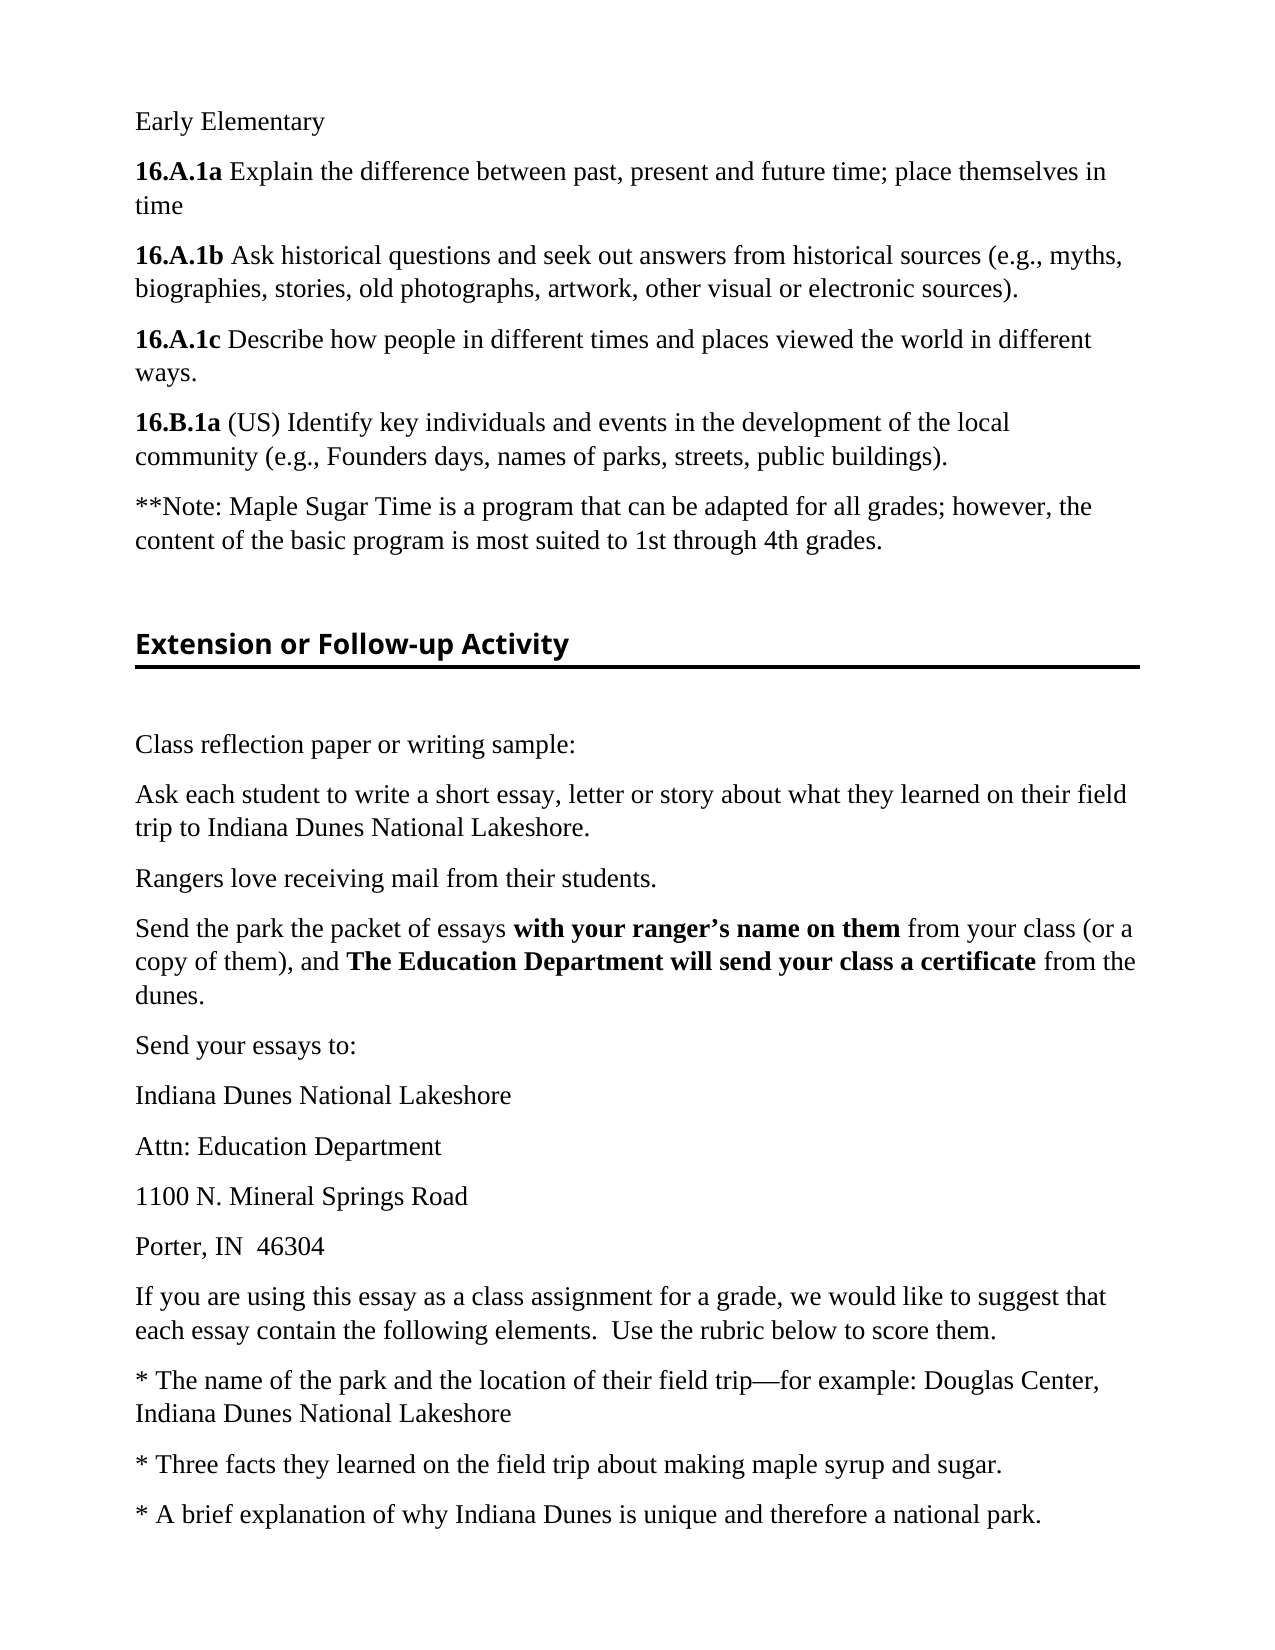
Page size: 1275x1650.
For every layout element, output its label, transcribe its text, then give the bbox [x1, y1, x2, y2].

text Early Elementary [135, 105, 1140, 136]
text Send the park the packet of essays with your ranger’s name on them from your class (or a copy of them), and The Education Department will send your class a certificate from the dunes. [135, 912, 1140, 1010]
text 16.B.1a (US) Identify key individuals and events in the development of the local community (e.g., Founders days, names of parks, streets, public buildings). [135, 406, 1140, 471]
text Ask each student to write a short essay, letter or story about what they learned on their field trip to Indiana Dunes National Lakeshore. [135, 778, 1140, 843]
text Attn: Education Department [135, 1130, 1140, 1161]
text 16.A.1a Explain the difference between past, present and future time; place themselves in time [135, 155, 1140, 220]
text 16.A.1c Describe how people in different times and places viewed the world in different ways. [135, 323, 1140, 387]
text Porter, IN 46304 [135, 1230, 1140, 1261]
text Send your essays to: [135, 1029, 1140, 1060]
text Extension or Follow-up Activity [135, 624, 1140, 665]
text * The name of the park and the location of their field trip—for example: Douglas Center, Indiana Dunes National Lakeshore [135, 1364, 1140, 1429]
text Class reflection paper or writing sample: [135, 728, 1140, 759]
text Dunes National Lakeshore [135, 1079, 1140, 1111]
text * A brief explanation of why Indiana Dunes is unique and therefore a national park. [135, 1498, 1140, 1529]
text If you are using this essay as a class assignment for a grade, we would like to suggest that each essay contain the following elements. Use the rubric below to score them. [135, 1280, 1140, 1345]
text * Three facts they learned on the field trip about making maple syrup and sugar. [135, 1448, 1140, 1479]
text 16.A.1b Ask historical questions and seek out answers from historical sources (e.g., myths, biographies, stories, old photographs, artwork, other visual or electronic sources). [135, 239, 1140, 304]
text **Note: Maple Sugar Time is a program that can be adapted for all grades; however, the content of the basic program is most suited to 1st through 4th grades. [135, 490, 1140, 555]
text Rangers love receiving mail from their students. [135, 862, 1140, 893]
